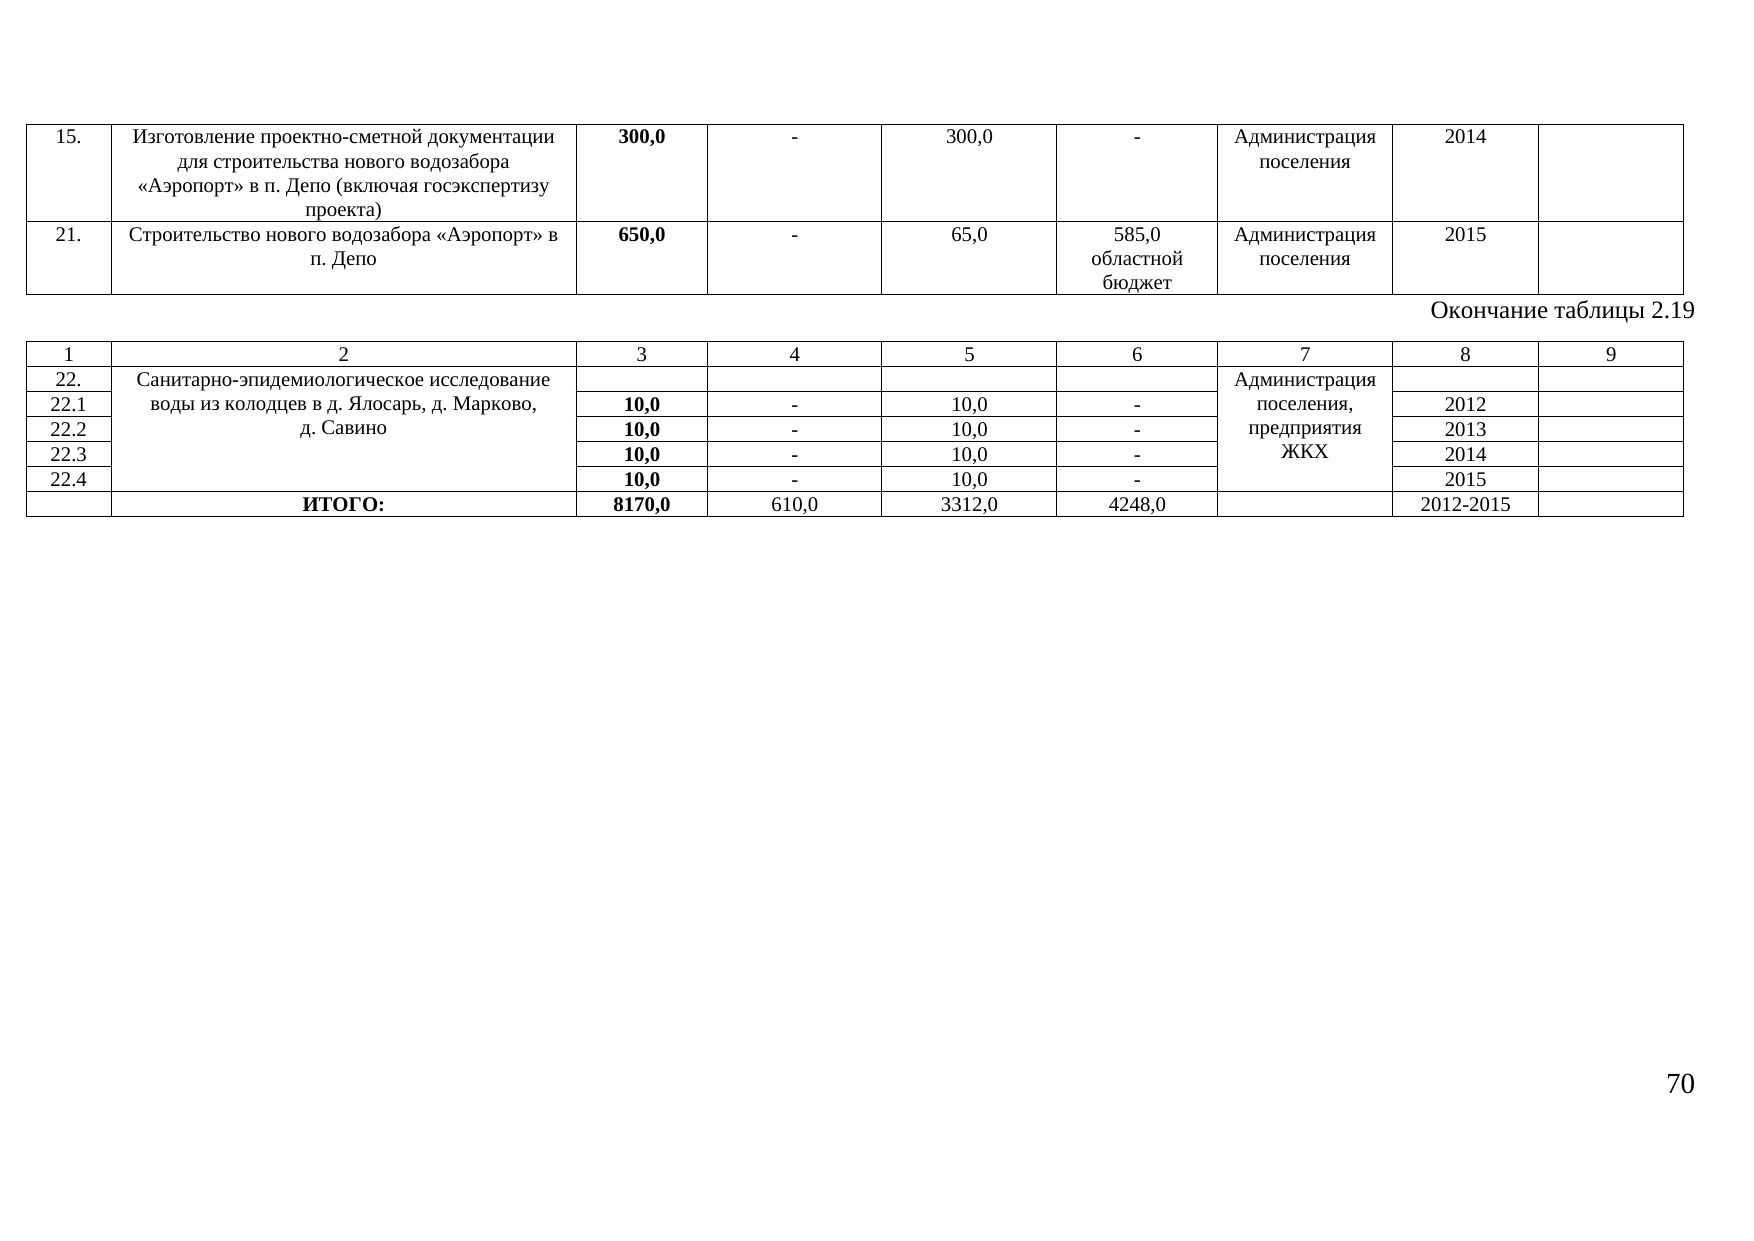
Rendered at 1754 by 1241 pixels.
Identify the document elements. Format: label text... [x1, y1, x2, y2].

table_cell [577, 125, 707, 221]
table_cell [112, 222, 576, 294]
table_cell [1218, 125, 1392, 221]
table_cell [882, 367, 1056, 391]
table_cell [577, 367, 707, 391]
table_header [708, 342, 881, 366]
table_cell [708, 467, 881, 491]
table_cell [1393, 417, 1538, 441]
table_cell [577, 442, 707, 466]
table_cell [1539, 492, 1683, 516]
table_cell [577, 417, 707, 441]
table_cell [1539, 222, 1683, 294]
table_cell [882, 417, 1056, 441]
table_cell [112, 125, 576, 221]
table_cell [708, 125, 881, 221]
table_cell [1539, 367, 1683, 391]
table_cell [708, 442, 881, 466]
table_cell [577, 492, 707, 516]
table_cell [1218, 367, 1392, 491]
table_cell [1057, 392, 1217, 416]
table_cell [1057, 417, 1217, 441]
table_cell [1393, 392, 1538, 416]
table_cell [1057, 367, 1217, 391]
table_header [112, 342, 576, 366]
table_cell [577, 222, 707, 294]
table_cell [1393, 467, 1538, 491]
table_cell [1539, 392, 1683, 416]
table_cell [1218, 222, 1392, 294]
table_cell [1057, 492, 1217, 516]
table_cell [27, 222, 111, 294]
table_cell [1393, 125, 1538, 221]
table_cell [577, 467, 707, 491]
text Окончание таблицы 2.19 [37, 295, 1695, 324]
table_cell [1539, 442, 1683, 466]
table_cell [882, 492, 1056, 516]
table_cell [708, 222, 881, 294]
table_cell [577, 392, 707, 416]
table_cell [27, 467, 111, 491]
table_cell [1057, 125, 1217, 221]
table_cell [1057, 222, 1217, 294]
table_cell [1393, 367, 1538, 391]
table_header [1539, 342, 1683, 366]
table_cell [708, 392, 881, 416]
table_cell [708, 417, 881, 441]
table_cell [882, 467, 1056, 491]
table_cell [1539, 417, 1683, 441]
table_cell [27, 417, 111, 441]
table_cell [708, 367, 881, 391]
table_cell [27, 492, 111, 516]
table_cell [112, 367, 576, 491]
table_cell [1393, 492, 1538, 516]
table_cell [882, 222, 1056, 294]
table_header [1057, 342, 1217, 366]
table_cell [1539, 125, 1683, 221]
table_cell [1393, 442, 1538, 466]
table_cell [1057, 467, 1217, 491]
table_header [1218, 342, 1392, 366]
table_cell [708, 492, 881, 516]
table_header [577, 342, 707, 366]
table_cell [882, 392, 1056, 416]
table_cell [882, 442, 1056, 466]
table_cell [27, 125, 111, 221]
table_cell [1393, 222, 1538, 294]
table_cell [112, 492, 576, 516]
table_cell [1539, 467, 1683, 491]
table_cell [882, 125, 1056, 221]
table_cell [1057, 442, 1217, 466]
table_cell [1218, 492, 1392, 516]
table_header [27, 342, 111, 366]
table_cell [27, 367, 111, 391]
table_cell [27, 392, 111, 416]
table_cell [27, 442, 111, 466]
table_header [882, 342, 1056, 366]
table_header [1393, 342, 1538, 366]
